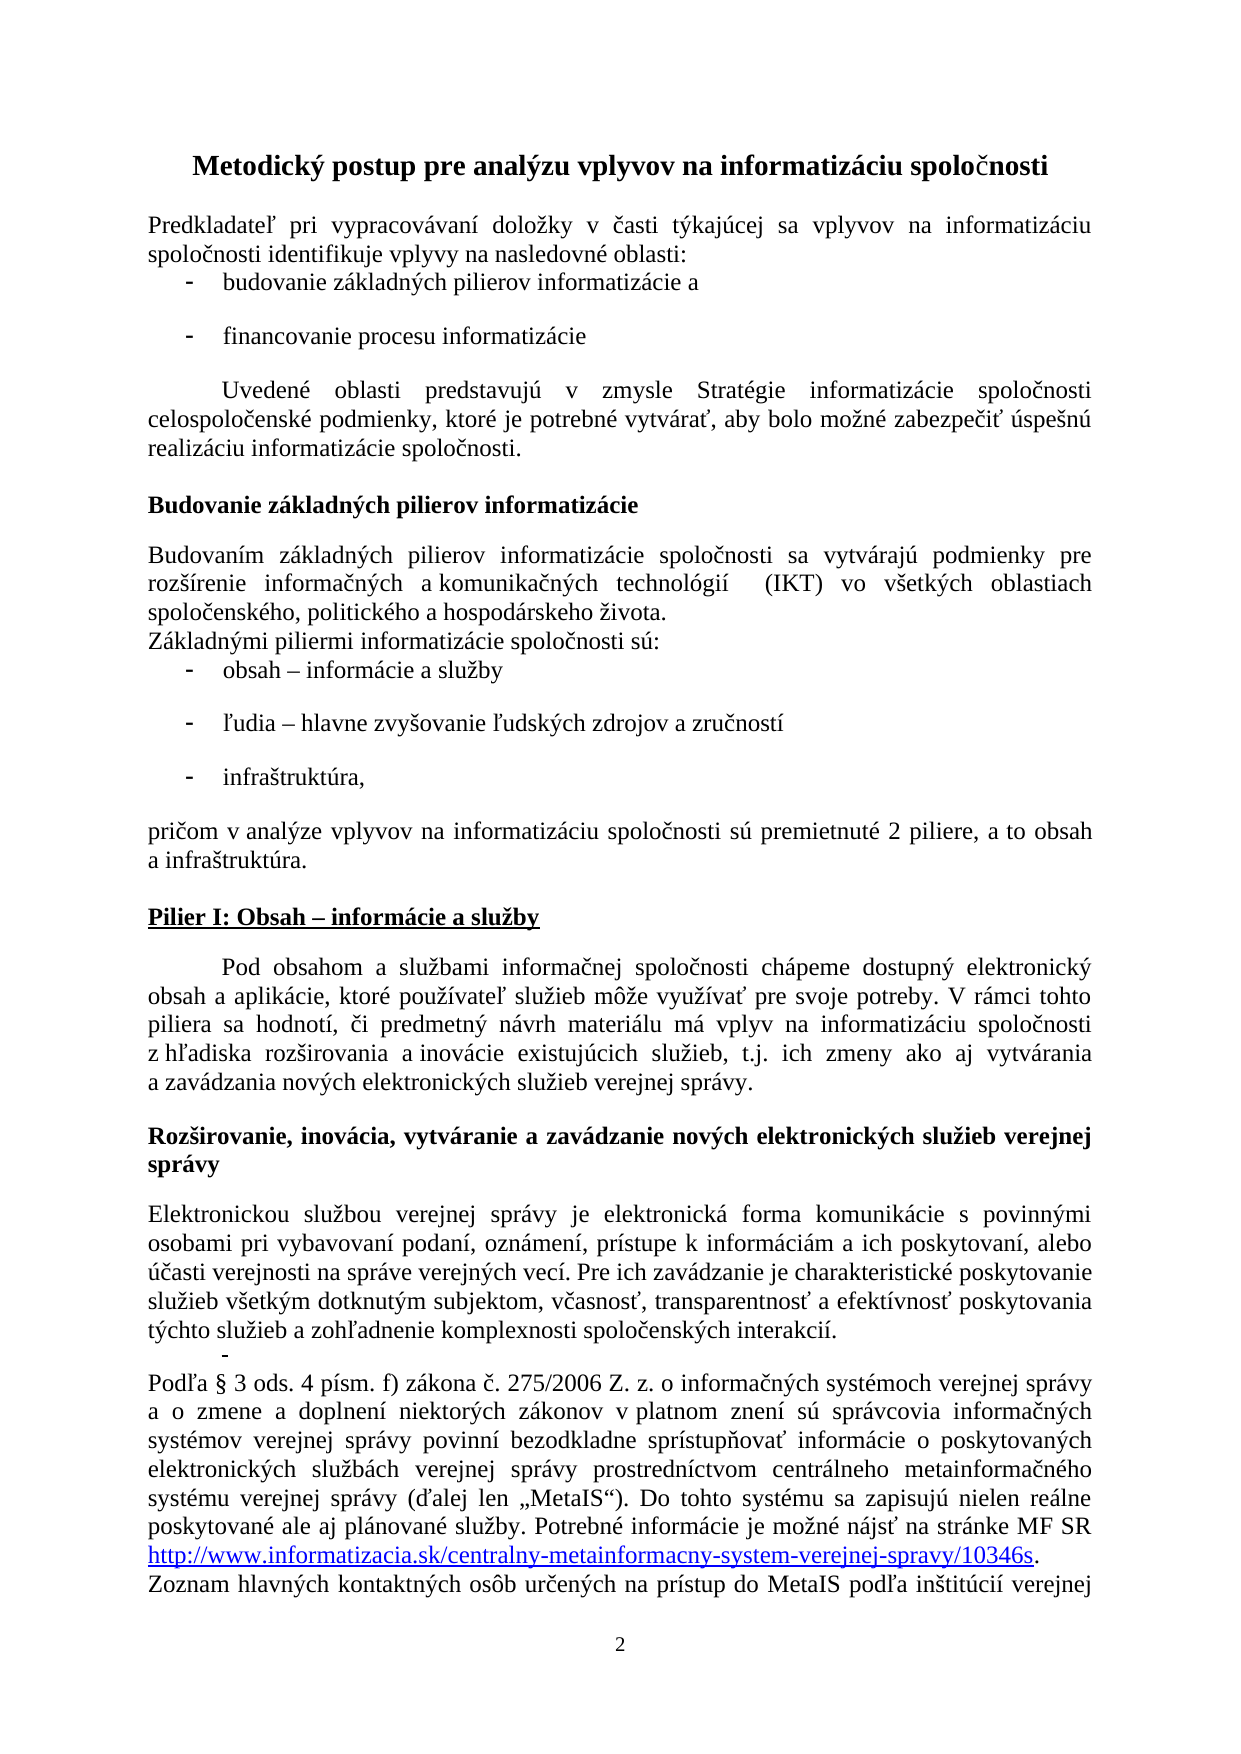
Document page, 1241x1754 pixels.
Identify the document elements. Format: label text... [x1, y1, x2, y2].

text Elektronickou službou verejnej správy je elektronická forma komunikácie s povinnými osobami pri vybavovaní podaní, oznámení, prístupe k informáciám a ich poskytovaní, alebo účasti verejnosti na správe verejných vecí. Pre ich zavádzanie je charakteristické poskytovanie služieb všetkým dotknutým subjektom, včasnosť, transparentnosť a efektívnosť poskytovania týchto služieb a zohľadnenie komplexnosti spoločenských interakcií. [148, 1199, 1093, 1344]
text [148, 1368, 1093, 1598]
text Základnými piliermi informatizácie spoločnosti sú: [148, 626, 1093, 655]
text Rozširovanie, inovácia, vytváranie a zavádzanie nových elektronických služieb verejnej správy [148, 1121, 1093, 1178]
list budovanie základných pilierov informatizácie a [185, 267, 1093, 296]
text Budovaním základných pilierov informatizácie spoločnosti sa vytvárajú podmienky pre rozšírenie informačných a komunikačných technológií (IKT) vo všetkých oblastiach spoločenského, politického a hospodárskeho života. [148, 540, 1093, 626]
list financovanie procesu informatizácie [185, 321, 1093, 350]
text Uvedené oblasti predstavujú v zmysle Stratégie informatizácie spoločnosti celospoločenské podmienky, ktoré je potrebné vytvárať, aby bolo možné zabezpečiť úspešnú realizáciu informatizácie spoločnosti. [148, 375, 1093, 461]
text Predkladateľ pri vypracovávaní doložky v časti týkajúcej sa vplyvov na informatizáciu spoločnosti identifikuje vplyvy na nasledovné oblasti: [148, 210, 1093, 267]
text Budovanie základných pilierov informatizácie [148, 490, 1093, 519]
text pričom v analýze vplyvov na informatizáciu spoločnosti sú premietnuté 2 piliere, a to obsah a infraštruktúra. [148, 816, 1093, 874]
list infraštruktúra, [185, 762, 1093, 791]
text Pod obsahom a službami informačnej spoločnosti chápeme dostupný elektronický obsah a aplikácie, ktoré používateľ služieb môže využívať pre svoje potreby. V rámci tohto piliera sa hodnotí, či predmetný návrh materiálu má vplyv na informatizáciu spoločnosti z hľadiska rozširovania a inovácie existujúcich služieb, t.j. ich zmeny ako aj vytvárania a zavádzania nových elektronických služieb verejnej správy. [148, 952, 1093, 1096]
list obsah – informácie a služby [185, 655, 1093, 683]
text Metodický postup pre analýzu vplyvov na informatizáciu spoločnosti [148, 148, 1093, 181]
text Pilier I: Obsah – informácie a služby [148, 902, 1093, 931]
list ľudia – hlavne zvyšovanie ľudských zdrojov a zručností [185, 708, 1093, 737]
